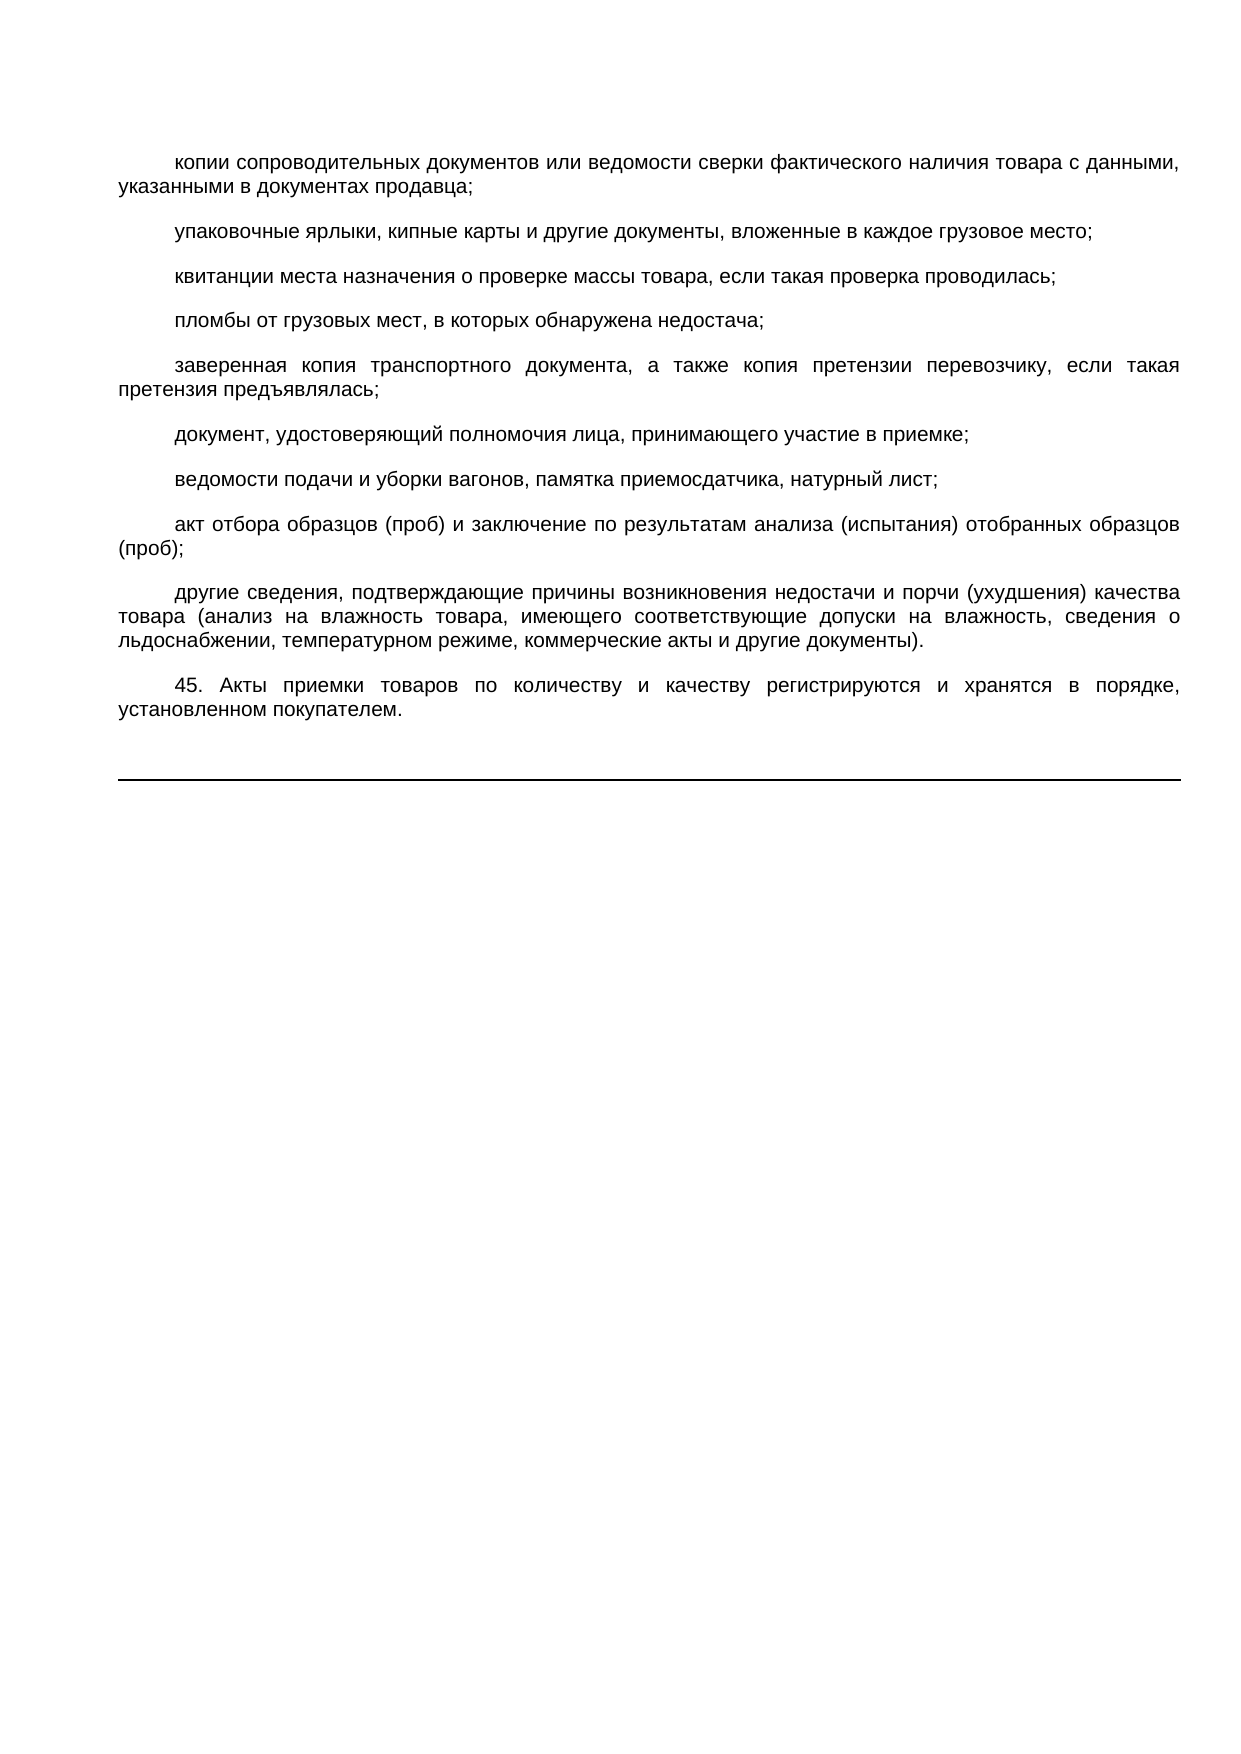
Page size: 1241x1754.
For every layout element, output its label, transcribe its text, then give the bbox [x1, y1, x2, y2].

text пломбы от грузовых мест, в которых обнаружена недостача; [118, 308, 1181, 332]
text копии сопроводительных документов или ведомости сверки фактического наличия товара с данными, указанными в документах продавца; [118, 150, 1181, 198]
text документ, удостоверяющий полномочия лица, принимающего участие в приемке; [118, 422, 1181, 446]
text квитанции места назначения о проверке массы товара, если такая проверка проводилась; [118, 263, 1181, 287]
text ведомости подачи и уборки вагонов, памятка приемосдатчика, натурный лист; [118, 467, 1181, 491]
text акт отбора образцов (проб) и заключение по результатам анализа (испытания) отобранных образцов (проб); [118, 511, 1181, 559]
text упаковочные ярлыки, кипные карты и другие документы, вложенные в каждое грузовое место; [118, 219, 1181, 243]
text другие сведения, подтверждающие причины возникновения недостачи и порчи (ухудшения) качества товара (анализ на влажность товара, имеющего соответствующие допуски на влажность, сведения о льдоснабжении, температурном режиме, коммерческие акты и другие документы). [118, 580, 1181, 652]
text заверенная копия транспортного документа, а также копия претензии перевозчику, если такая претензия предъявлялась; [118, 353, 1181, 401]
text 45. Акты приемки товаров по количеству и качеству регистрируются и хранятся в порядке, установленном покупателем. [118, 673, 1181, 721]
